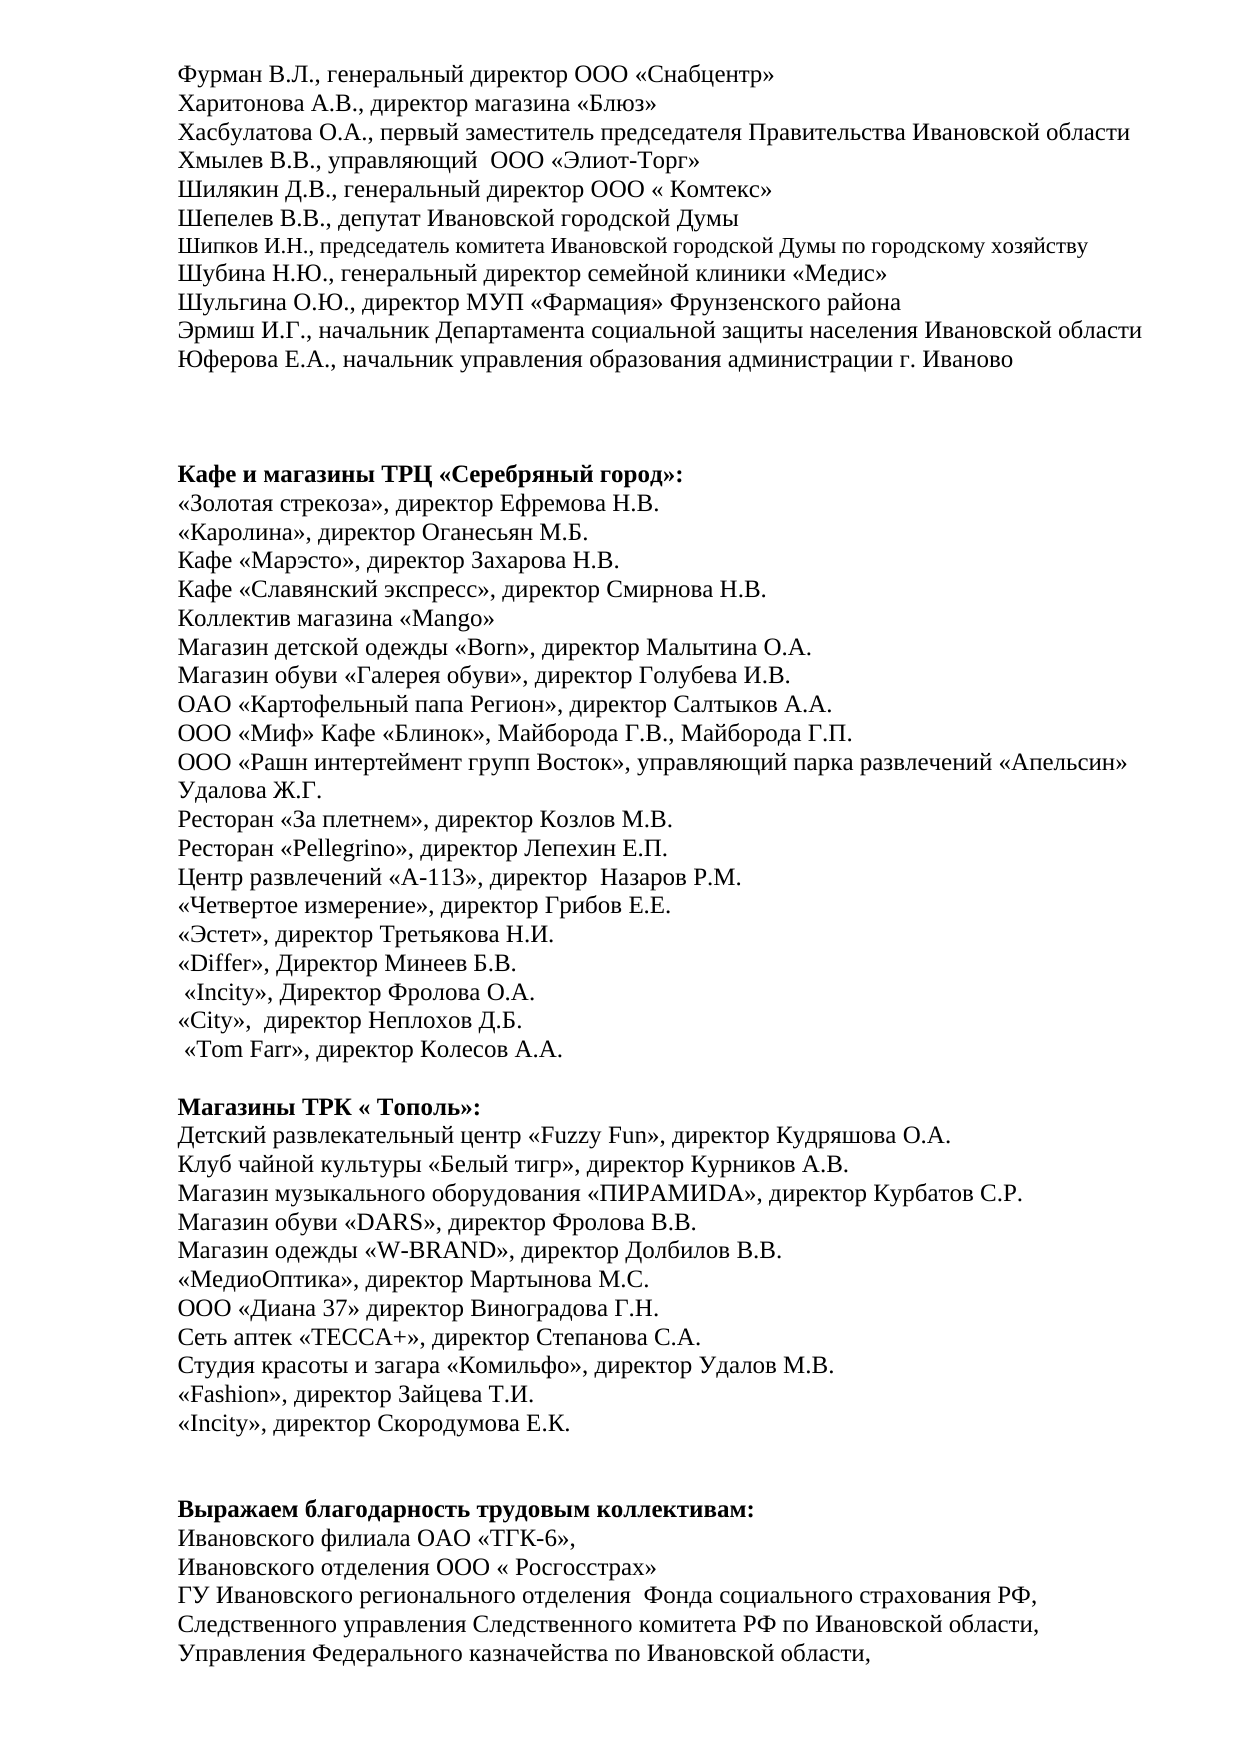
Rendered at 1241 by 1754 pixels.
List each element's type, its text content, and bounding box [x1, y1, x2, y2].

text «МедиоОптика», директор Мартынова М.С. [177, 1264, 1152, 1293]
text Шипков И.Н., председатель комитета Ивановской городской Думы по городскому хозяйству [177, 232, 1152, 258]
text Ивановского филиала ОАО «ТГК-6», [177, 1523, 1152, 1552]
text Студия красоты и загара «Комильфо», директор Удалов М.В. [177, 1351, 1152, 1379]
text «Fashion», директор Зайцева Т.И. [177, 1379, 1152, 1408]
text «Incity», директор Скородумова Е.К. [177, 1408, 1152, 1437]
text Детский развлекательный центр «Fuzzy Fun», директор Кудряшова О.А. [177, 1121, 1152, 1149]
text «Эстет», директор Третьякова Н.И. [177, 919, 1152, 948]
text Кафе и магазины ТРЦ «Серебряный город»: [177, 459, 1152, 488]
text ООО «Миф» Кафе «Блинок», Майборода Г.В., Майборода Г.П. [177, 718, 1152, 747]
text «Каролина», директор Оганесьян М.Б. [177, 517, 1152, 546]
text Кафе «Марэсто», директор Захарова Н.В. [177, 546, 1152, 574]
text Эрмиш И.Г., начальник Департамента социальной защиты населения Ивановской области [177, 316, 1152, 344]
text Сеть аптек «ТЕССА+», директор Степанова С.А. [177, 1322, 1152, 1351]
text Фурман В.Л., генеральный директор ООО «Снабцентр» [177, 59, 1152, 88]
text Магазины ТРК « Тополь»: [177, 1092, 1152, 1121]
text «Differ», Директор Минеев Б.В. [177, 948, 1152, 977]
text Хасбулатова О.А., первый заместитель председателя Правительства Ивановской области [177, 117, 1152, 145]
text Хмылев В.В., управляющий ООО «Элиот-Торг» [177, 145, 1152, 174]
text Шульгина О.Ю., директор МУП «Фармация» Фрунзенского района [177, 287, 1152, 316]
text Кафе «Славянский экспресс», директор Смирнова Н.В. [177, 574, 1152, 603]
text Ивановского отделения ООО « Росгосстрах» [177, 1552, 1152, 1581]
text Шепелев В.В., депутат Ивановской городской Думы [177, 203, 1152, 232]
text Юферова Е.А., начальник управления образования администрации г. Иваново [177, 344, 1152, 373]
text ООО «Диана 37» директор Виноградова Г.Н. [177, 1293, 1152, 1322]
text Ресторан «Pellegrino», директор Лепехин Е.П. Центр развлечений «А-113», директор Назаров Р.М. «Четвертое измерение», директор Грибов Е.Е. [177, 833, 1152, 919]
text Магазин обуви «DARS», директор Фролова В.В. [177, 1207, 1152, 1236]
text Магазин одежды «W-BRAND», директор Долбилов В.В. [177, 1236, 1152, 1264]
text Шубина Н.Ю., генеральный директор семейной клиники «Медис» [177, 258, 1152, 287]
text ОАО «Картофельный папа Регион», директор Салтыков А.А. [177, 689, 1152, 718]
text ГУ Ивановского регионального отделения Фонда социального страхования РФ, [177, 1581, 1152, 1609]
text Ресторан «За плетнем», директор Козлов М.В. [177, 804, 1152, 833]
text Клуб чайной культуры «Белый тигр», директор Курников А.В. [177, 1149, 1152, 1178]
text Выражаем благодарность трудовым коллективам: [177, 1494, 1152, 1523]
text Коллектив магазина «Mango» Магазин детской одежды «Born», директор Малытина О.А. Магазин обуви «Галерея обуви», директор Голубева И.В. [177, 603, 1152, 689]
text «Сity», директор Неплохов Д.Б. [177, 1006, 1152, 1034]
text Шилякин Д.В., генеральный директор ООО « Комтекс» [177, 174, 1152, 203]
text Харитонова А.В., директор магазина «Блюз» [177, 88, 1152, 117]
text Управления Федерального казначейства по Ивановской области, [177, 1638, 1152, 1667]
text ООО «Рашн интертеймент групп Восток», управляющий парка развлечений «Апельсин» Удалова Ж.Г. [177, 747, 1152, 804]
text «Tom Farr», директор Колесов А.А. [177, 1034, 1152, 1063]
text «Золотая стрекоза», директор Ефремова Н.В. [177, 488, 1152, 517]
text Следственного управления Следственного комитета РФ по Ивановской области, [177, 1609, 1152, 1638]
text «Incity», Директор Фролова О.А. [177, 977, 1152, 1006]
text Магазин музыкального оборудования «ПИРАМИDА», директор Курбатов С.Р. [177, 1178, 1152, 1207]
